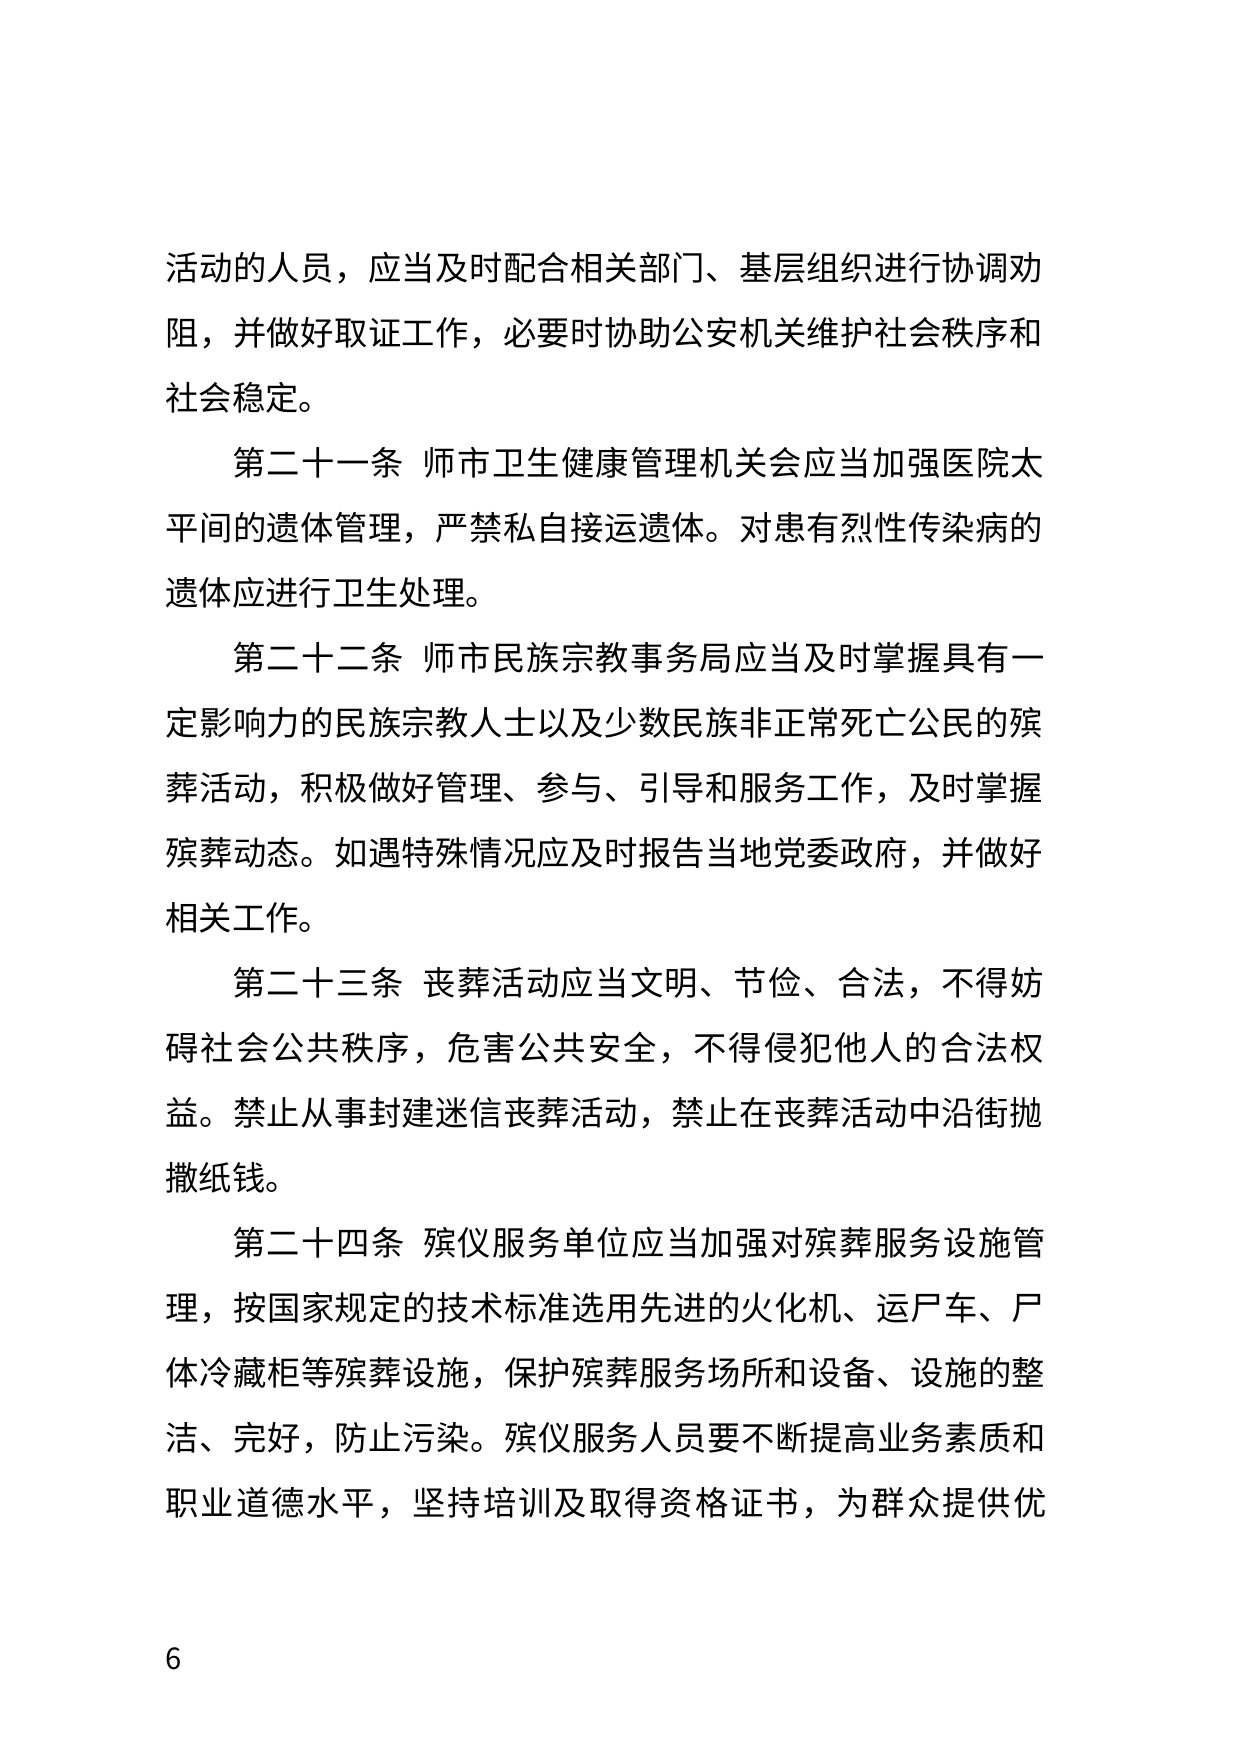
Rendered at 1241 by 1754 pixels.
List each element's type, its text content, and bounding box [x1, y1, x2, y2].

text 第二十二条 师市民族宗教事务局应当及时掌握具有一定影响力的民族宗教人士以及少数民族非正常死亡公民的殡葬活动，积极做好管理、参与、引导和服务工作，及时掌握殡葬动态。如遇特殊情况应及时报告当地党委政府，并做好相关工作。 [165, 623, 1045, 948]
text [165, 233, 1045, 428]
text 第二十一条 师市卫生健康管理机关会应当加强医院太平间的遗体管理，严禁私自接运遗体。对患有烈性传染病的遗体应进行卫生处理。 [165, 428, 1044, 623]
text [165, 1208, 1046, 1533]
text 第二十三条 丧葬活动应当文明、节俭、合法，不得妨碍社会公共秩序，危害公共安全，不得侵犯他人的合法权益。禁止从事封建迷信丧葬活动，禁止在丧葬活动中沿街抛撒纸钱。 [165, 948, 1045, 1208]
